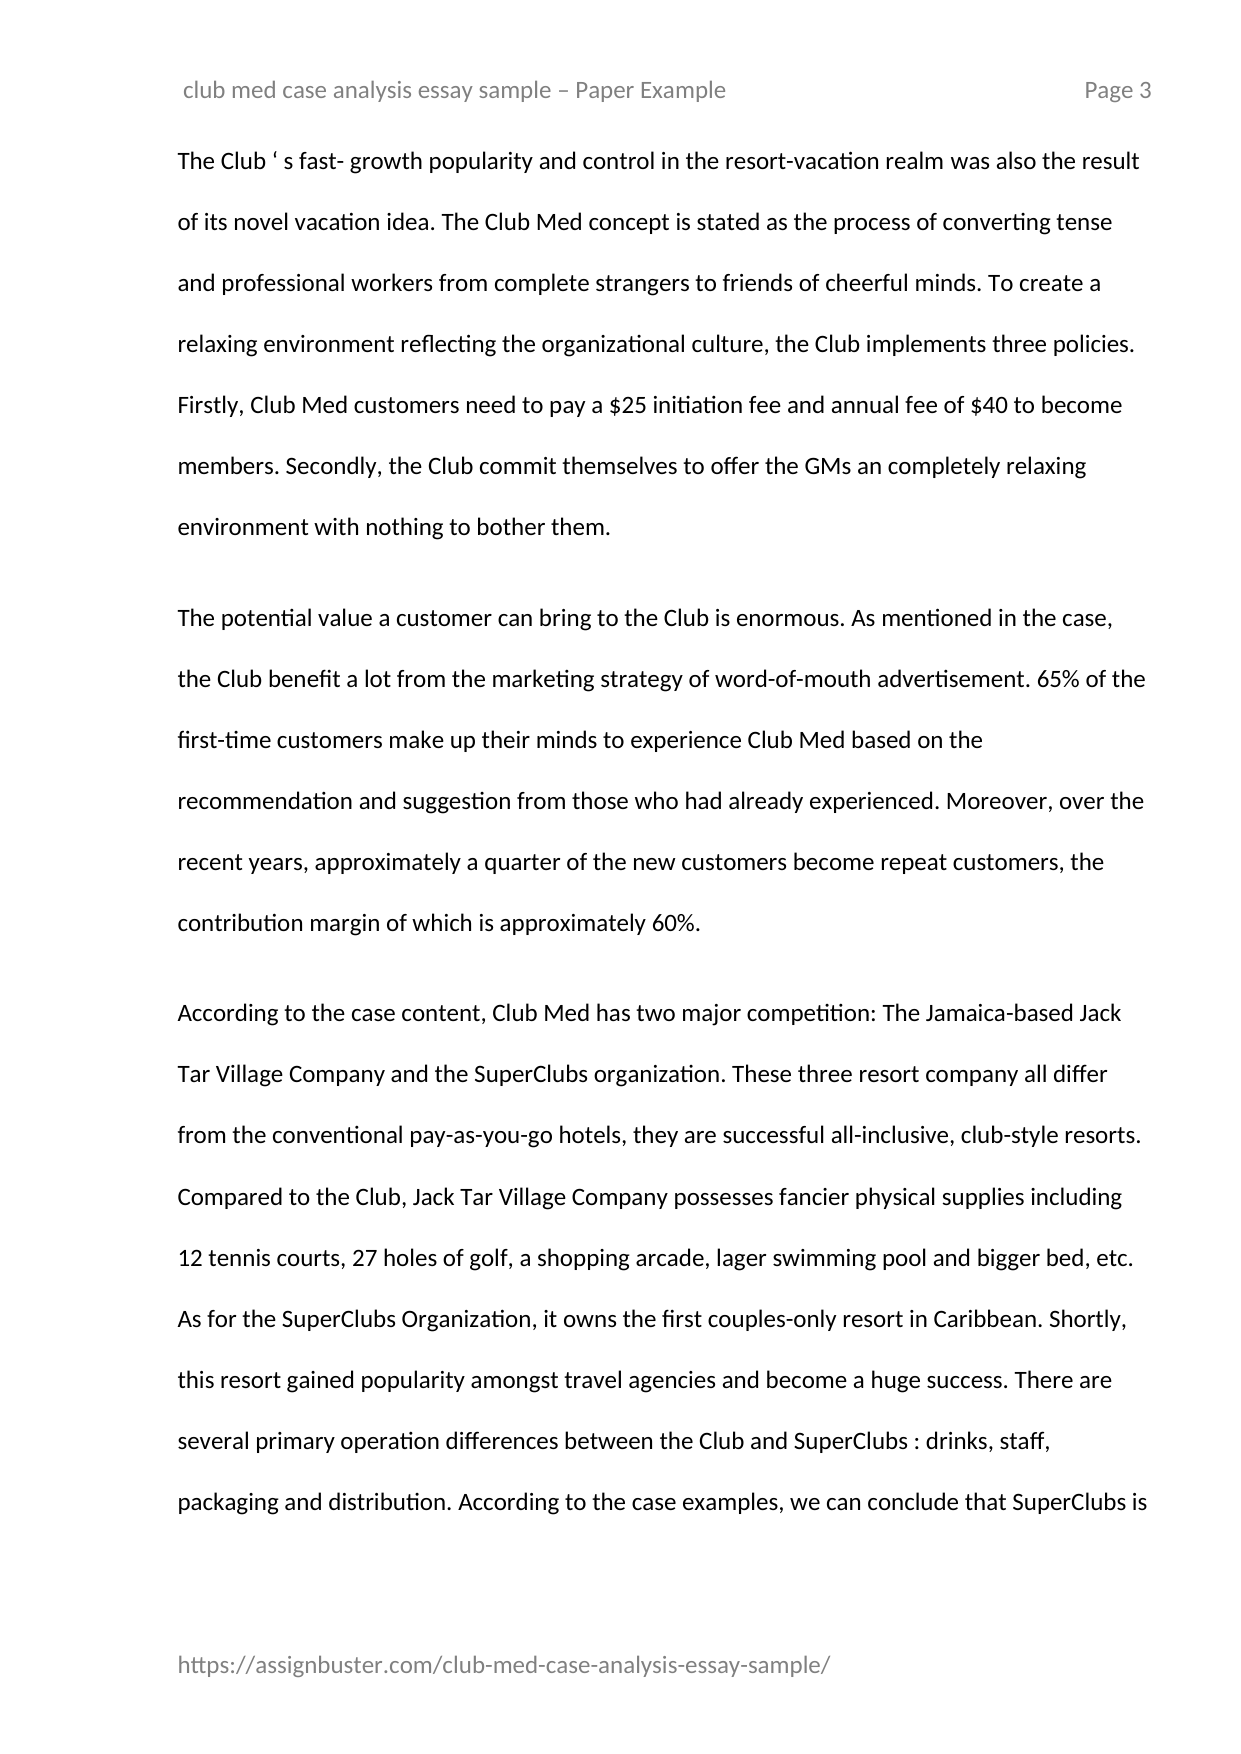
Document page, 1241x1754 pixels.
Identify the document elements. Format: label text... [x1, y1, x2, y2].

text The Club ‘ s fast- growth popularity and control in the resort-vacation realm was also the result of its novel vacation idea. The Club Med concept is stated as the process of converting tense and professional workers from complete strangers to friends of cheerful minds. To create a relaxing environment reflecting the organizational culture, the Club implements three policies. Firstly, Club Med customers need to pay a $25 initiation fee and annual fee of $40 to become members. Secondly, the Club commit themselves to offer the GMs an completely relaxing environment with nothing to bother them. [177, 145, 1152, 542]
text The potential value a customer can bring to the Club is enormous. As mentioned in the case, the Club benefit a lot from the marketing strategy of word-of-mouth advertisement. 65% of the first-time customers make up their minds to experience Club Med based on the recommendation and suggestion from those who had already experienced. Moreover, over the recent years, approximately a quarter of the new customers become repeat customers, the contribution margin of which is approximately 60%. [177, 602, 1152, 937]
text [177, 997, 1152, 1516]
